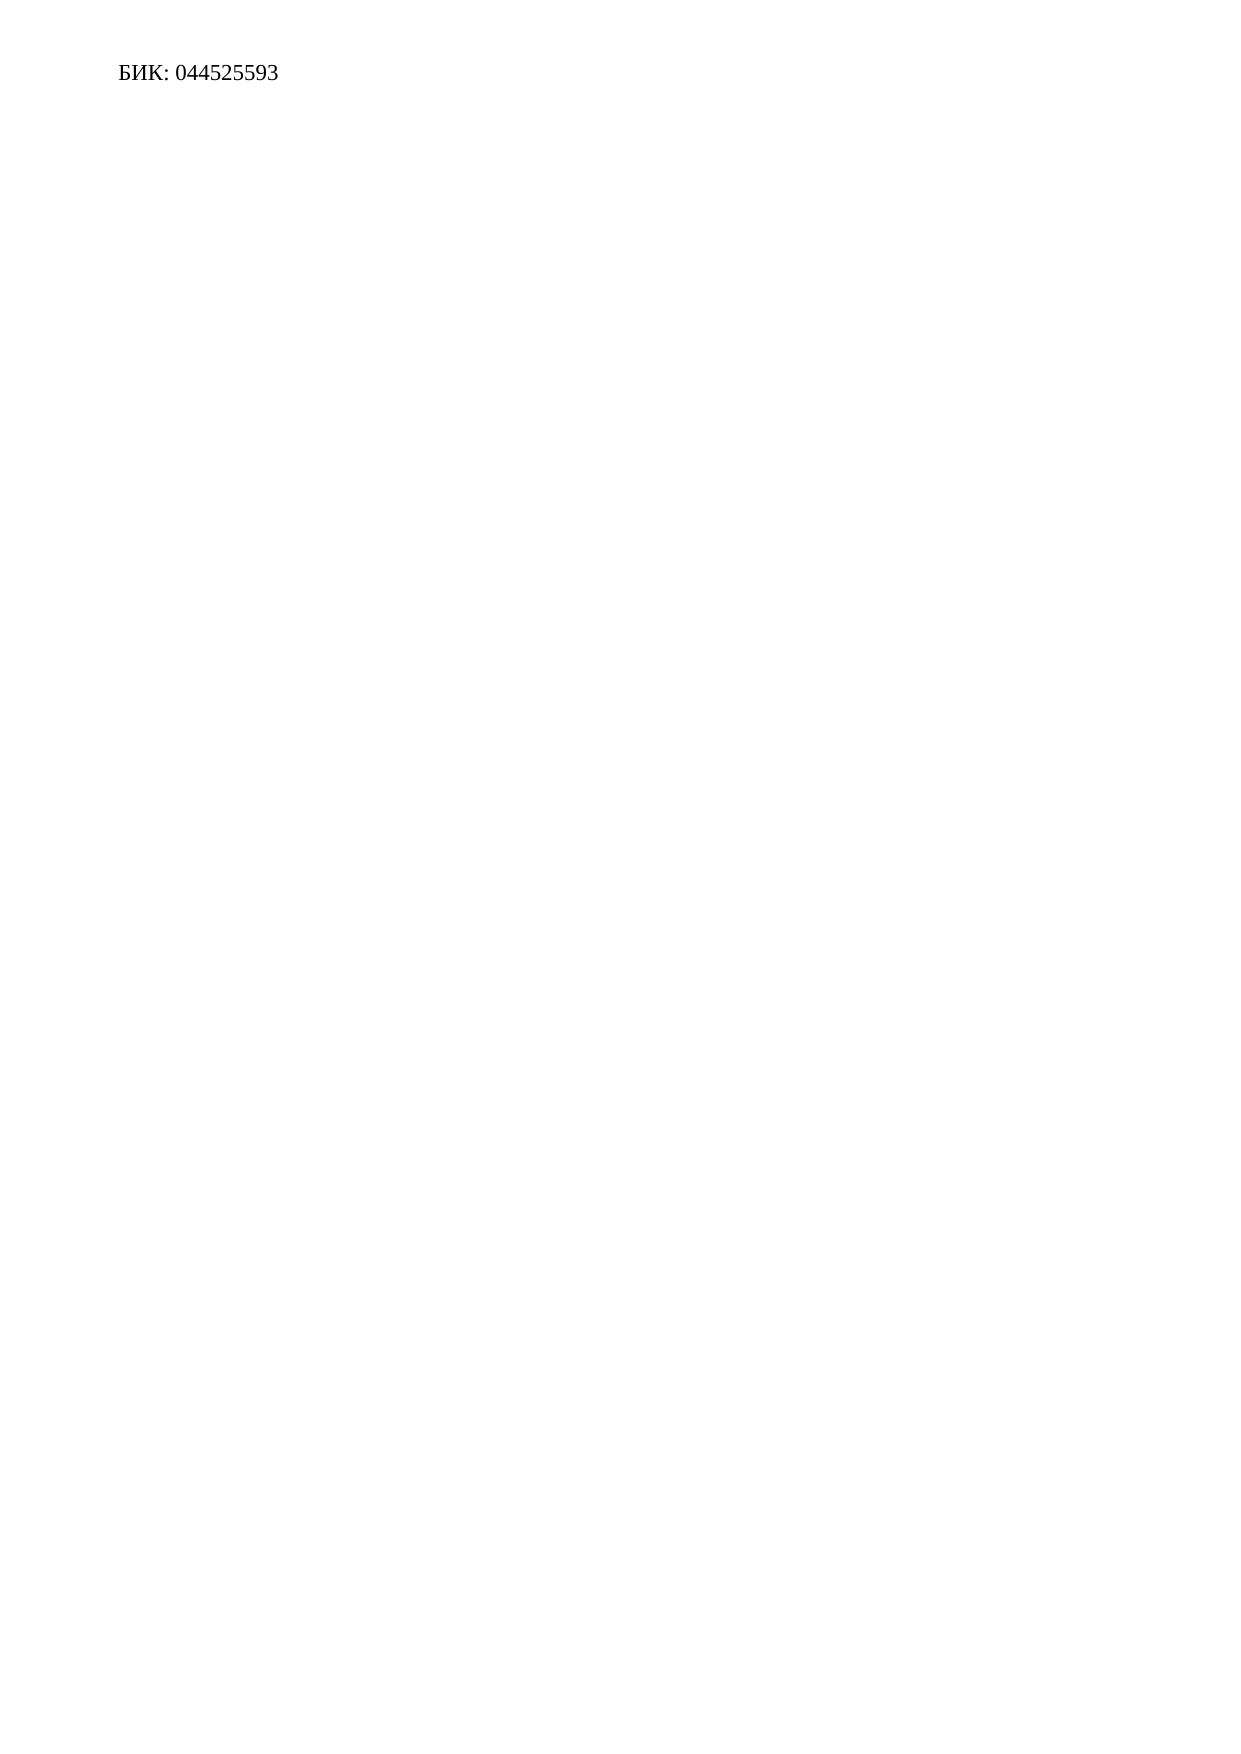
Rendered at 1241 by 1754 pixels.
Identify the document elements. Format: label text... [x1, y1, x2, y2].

text БИК: 044525593 [118, 59, 1181, 85]
